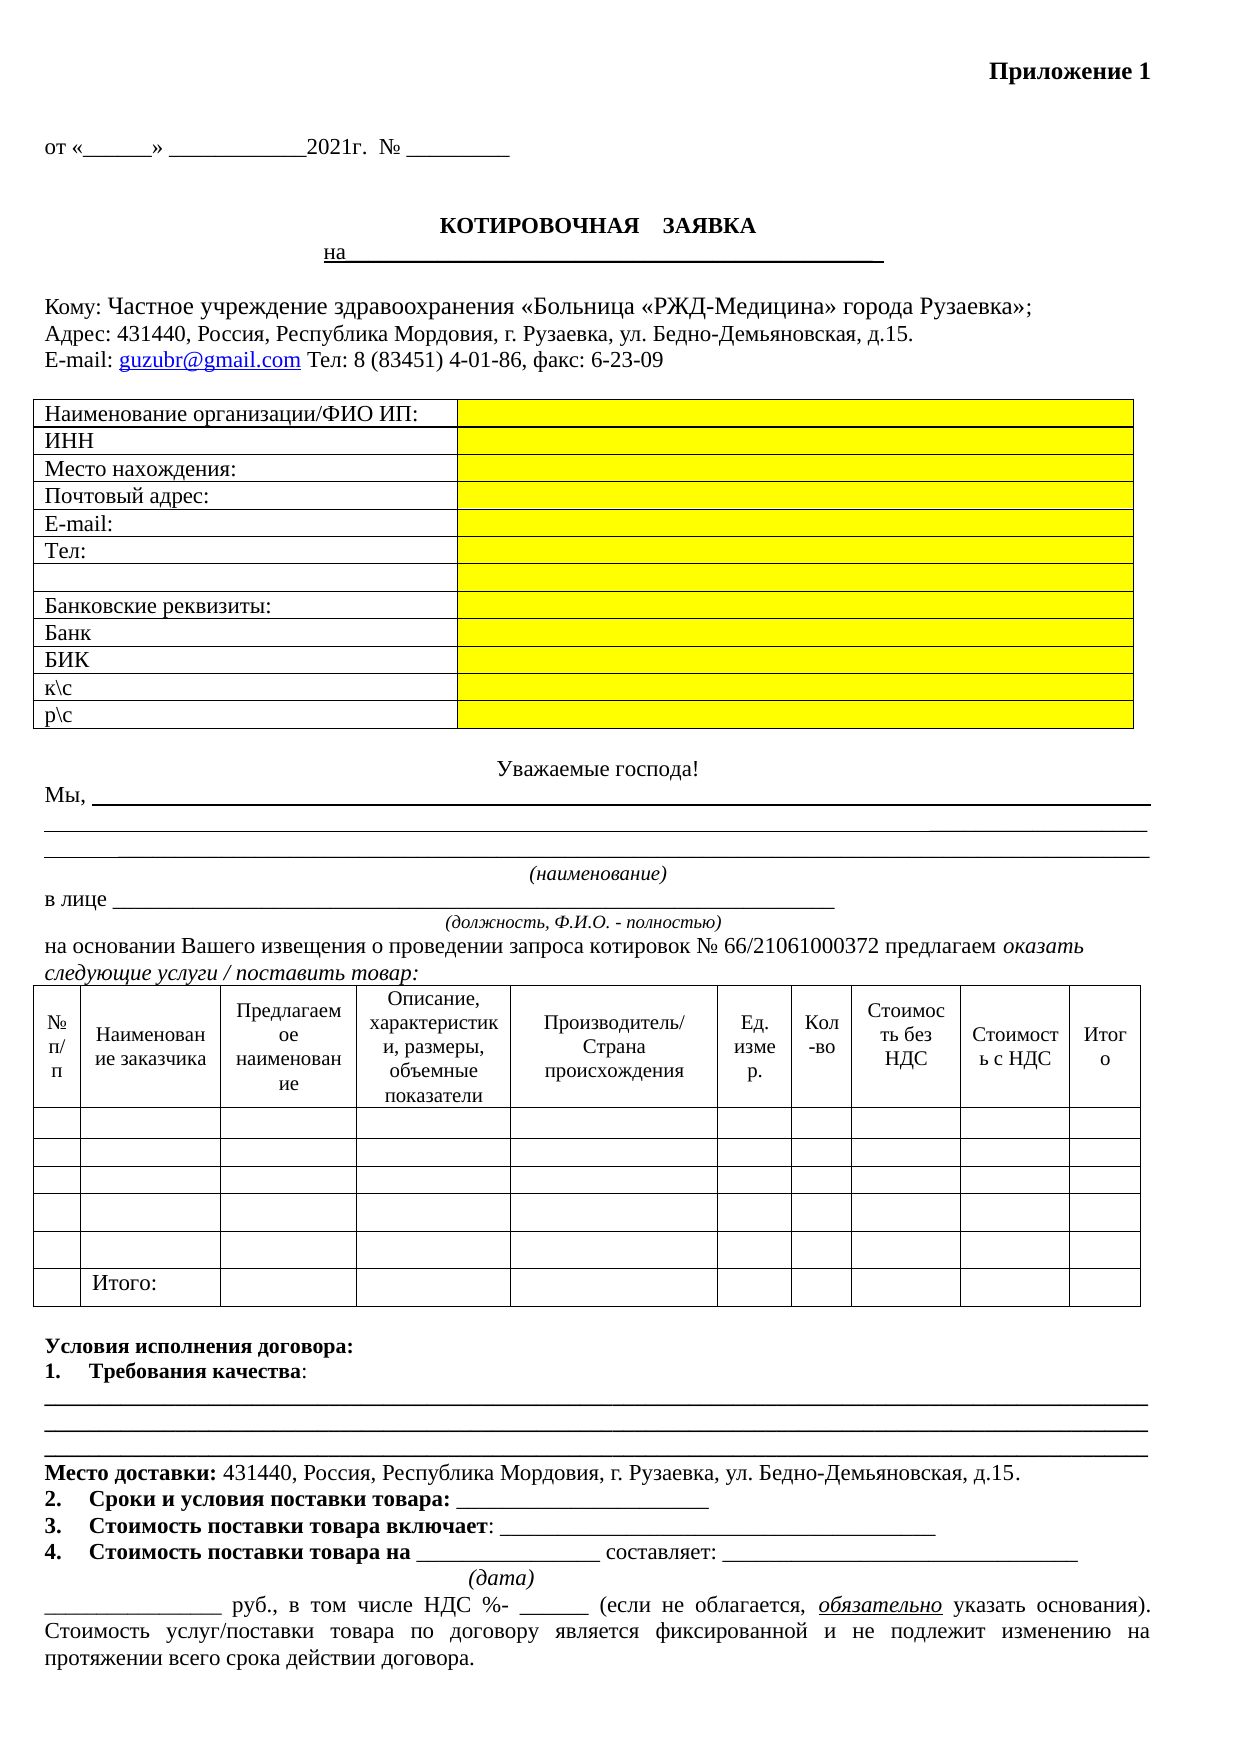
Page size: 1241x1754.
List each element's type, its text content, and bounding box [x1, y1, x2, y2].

table_header Производитель/Страна происхождения [511, 986, 717, 1107]
table_cell [357, 1232, 510, 1268]
table_cell [792, 1167, 851, 1193]
table_cell [852, 1108, 960, 1138]
text Адрес: 431440, Россия, Республика Мордовия, г. Рузаевка, ул. Бедно-Демьяновская, д.15. [44, 320, 1152, 346]
text (должность, Ф.И.О. - полностью) [44, 911, 1122, 932]
table_cell [34, 1194, 80, 1231]
table_cell [852, 1232, 960, 1268]
table_cell [34, 1139, 80, 1166]
table_cell [458, 510, 1133, 536]
table_cell [792, 1108, 851, 1138]
table_cell [458, 674, 1133, 700]
subtitle Условия исполнения договора: [44, 1333, 1152, 1358]
table_cell [511, 1194, 717, 1231]
table_cell р\с [34, 701, 457, 728]
text E-mail: guzubr@gmail.com Тел: 8 (83451) 4-01-86, факс: 6-23-09 [44, 346, 1152, 373]
table_cell [221, 1194, 356, 1231]
table_cell [718, 1194, 791, 1231]
table_cell [458, 701, 1133, 728]
table_cell [792, 1232, 851, 1268]
table_cell [34, 1232, 80, 1268]
table_cell [34, 1167, 80, 1193]
table_cell [718, 1232, 791, 1268]
table_cell Почтовый адрес: [34, 482, 457, 508]
list Стоимость поставки товара на ________________ составляет: _______________________________ [44, 1538, 1152, 1564]
table_cell [357, 1108, 510, 1138]
table_cell [458, 564, 1133, 591]
table_cell [81, 1232, 220, 1268]
table_cell [511, 1108, 717, 1138]
table_cell [718, 1269, 791, 1306]
table_cell Итого: [81, 1269, 220, 1306]
table_cell [511, 1232, 717, 1268]
table_cell [81, 1167, 220, 1193]
table_cell [961, 1194, 1069, 1231]
table_cell Место нахождения: [34, 455, 457, 481]
text Уважаемые господа! [44, 755, 1152, 781]
table_cell [852, 1269, 960, 1306]
table_cell [221, 1232, 356, 1268]
table_header [458, 400, 1133, 426]
table_cell [852, 1194, 960, 1231]
table_cell [357, 1194, 510, 1231]
table_header Кол-во [792, 986, 851, 1107]
list Стоимость поставки товара включает: ______________________________________ [44, 1512, 1152, 1538]
table_cell [1070, 1167, 1140, 1193]
table_cell [718, 1167, 791, 1193]
text на______________________________________________ [44, 238, 1152, 265]
table_cell [458, 647, 1133, 673]
list Сроки и условия поставки товара: ______________________ [44, 1485, 1152, 1512]
table_cell [221, 1167, 356, 1193]
table_cell [458, 537, 1133, 563]
table_cell [961, 1232, 1069, 1268]
text Мы, ___________________ __________________________________________________________________________________________ [44, 781, 1152, 861]
text (наименование) [44, 861, 1152, 884]
table_cell [511, 1139, 717, 1166]
table_cell [81, 1108, 220, 1138]
table_cell [458, 455, 1133, 481]
table_cell [852, 1139, 960, 1166]
table_cell Банковские реквизиты: [34, 592, 457, 618]
table_cell [357, 1269, 510, 1306]
table_cell [852, 1167, 960, 1193]
table_cell [221, 1269, 356, 1306]
table_header Ед. измер. [718, 986, 791, 1107]
table_cell [1070, 1232, 1140, 1268]
table_cell [1070, 1108, 1140, 1138]
table_cell E-mail: [34, 510, 457, 536]
table_cell [357, 1139, 510, 1166]
table_cell Тел: [34, 537, 457, 563]
table_cell [1070, 1139, 1140, 1166]
table_cell [792, 1194, 851, 1231]
subtitle Приложение 1 [44, 56, 1151, 85]
table_cell [961, 1167, 1069, 1193]
table_cell БИК [34, 647, 457, 673]
table_header Стоимость без НДС [852, 986, 960, 1107]
text Место доставки: 431440, Россия, Республика Мордовия, г. Рузаевка, ул. Бедно-Демьяновская, д.15. [44, 1459, 1152, 1485]
table_cell [961, 1139, 1069, 1166]
table_header Наименование организации/ФИО ИП: [34, 400, 457, 426]
text в лице _______________________________________________________________ [44, 884, 1152, 911]
text (дата) [44, 1564, 1152, 1591]
table_cell [718, 1108, 791, 1138]
table_cell [458, 592, 1133, 618]
text _______________________________________________________________________________________________________________________________________________________________________________________________________________________________________________________________________________________________________________ [44, 1383, 1152, 1459]
table_header Стоимость с НДС [961, 986, 1069, 1107]
table_cell [34, 564, 457, 591]
table_cell ИНН [34, 428, 457, 454]
table_header Наименование заказчика [81, 986, 220, 1107]
table_cell [221, 1139, 356, 1166]
table_cell [792, 1139, 851, 1166]
table_cell [718, 1139, 791, 1166]
table_cell [1070, 1194, 1140, 1231]
table_cell [221, 1108, 356, 1138]
table_cell к\с [34, 674, 457, 700]
table_cell [34, 1269, 80, 1306]
table_header Описание, характеристики, размеры, объемные показатели [357, 986, 510, 1107]
table_header № п/п [34, 986, 80, 1107]
table_cell [511, 1269, 717, 1306]
text от «______» ____________2021г. № _________ [44, 133, 1152, 159]
table_header Итого [1070, 986, 1140, 1107]
text _________________ руб., в том числе НДС %- ______ (если не облагается, обязательно указать основания). Стоимость услуг/поставки товара по договору является фиксированной и не подлежит изменению на протяжении всего срока действии договора. [44, 1591, 1152, 1670]
table_cell [34, 1108, 80, 1138]
table_header Предлагаемое наименование [221, 986, 356, 1107]
table_cell [961, 1108, 1069, 1138]
table_cell [792, 1269, 851, 1306]
table_cell [458, 619, 1133, 646]
text на основании Вашего извещения о проведении запроса котировок № 66/21061000372 предлагаем оказать следующие услуги / поставить товар: [44, 932, 1152, 985]
table_cell [357, 1167, 510, 1193]
table_cell [961, 1269, 1069, 1306]
list Требования качества: [44, 1358, 1152, 1383]
table_cell Банк [34, 619, 457, 646]
table_cell [458, 428, 1133, 454]
table_cell [1070, 1269, 1140, 1306]
table_cell [81, 1194, 220, 1231]
table_cell [511, 1167, 717, 1193]
text КОТИРОВОЧНАЯ ЗАЯВКА [44, 212, 1152, 238]
table_cell [458, 482, 1133, 508]
table_cell [81, 1139, 220, 1166]
